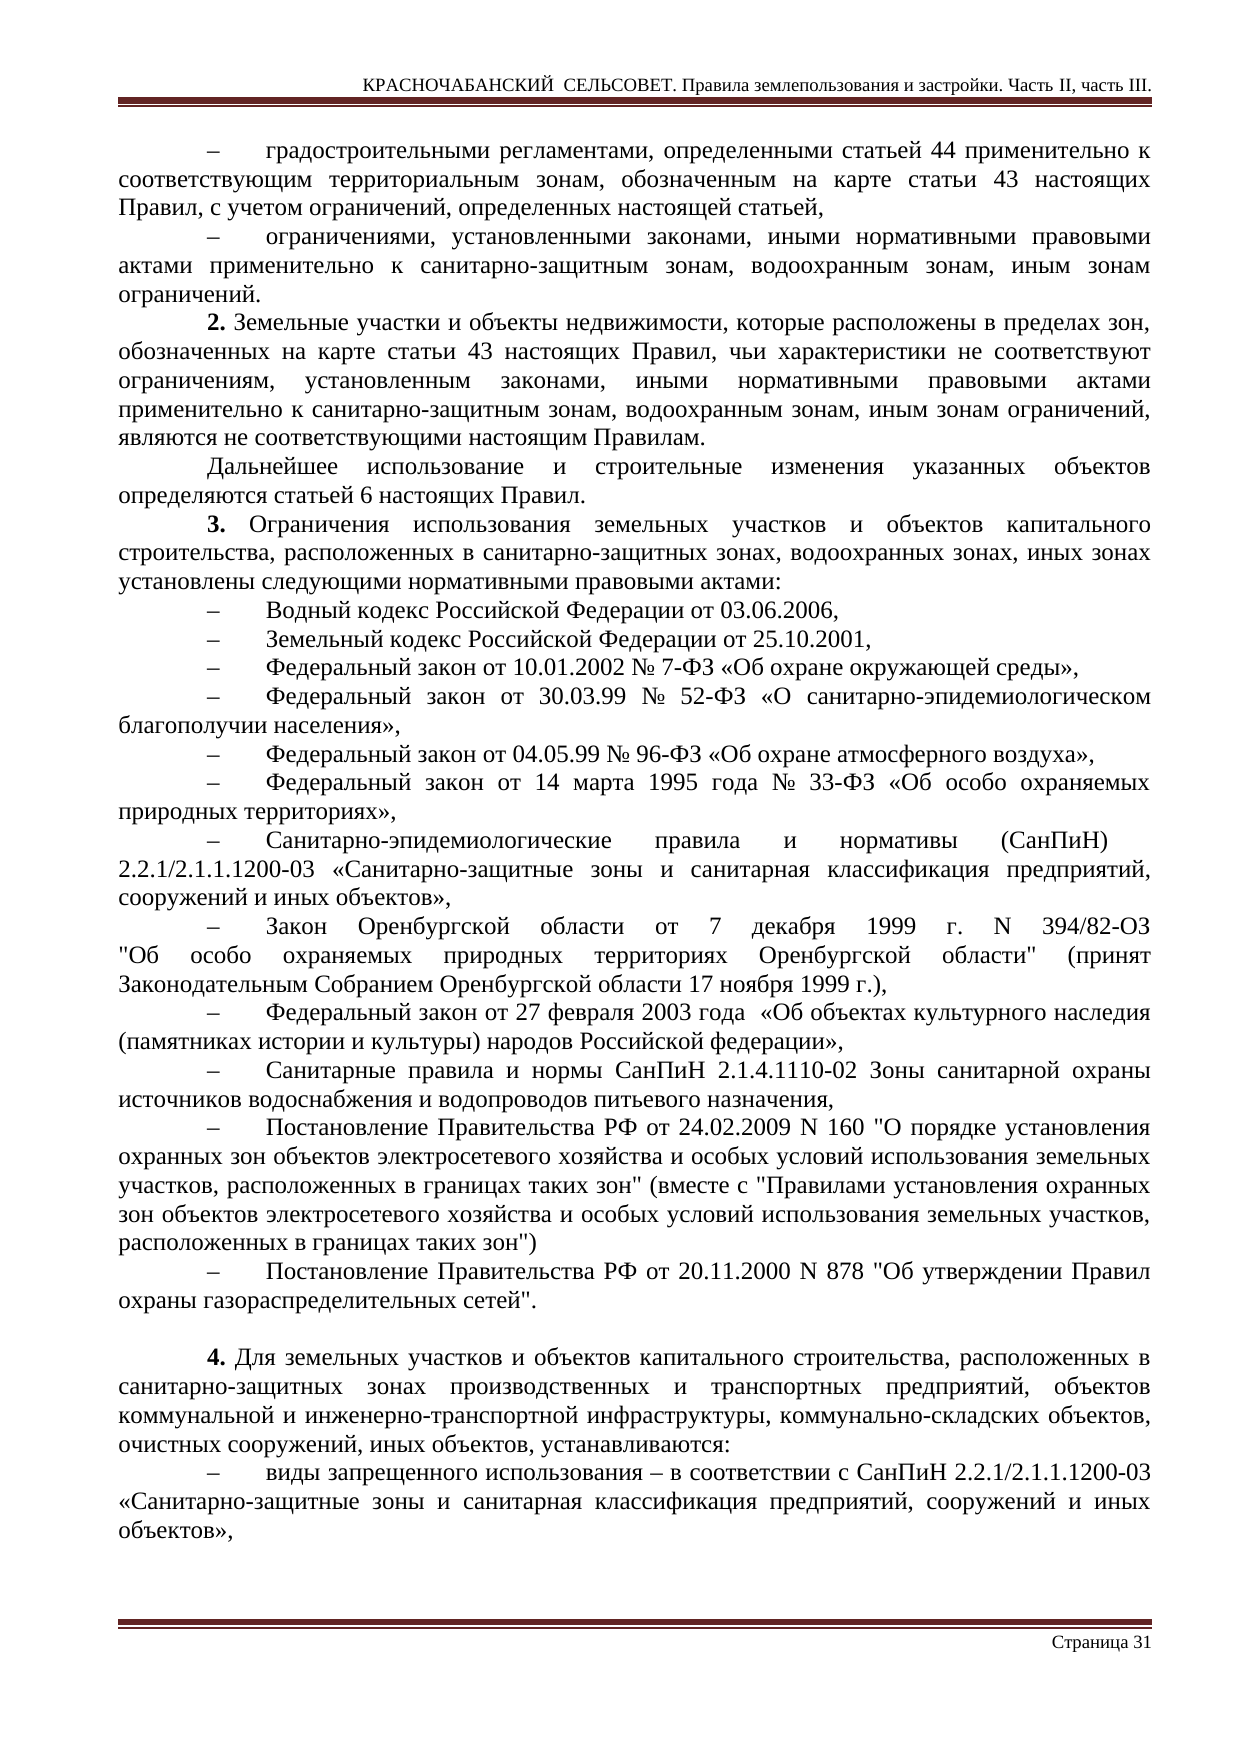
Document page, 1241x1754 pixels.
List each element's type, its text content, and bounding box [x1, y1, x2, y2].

list Закон Оренбургской области от 7 декабря 1999 г. N 394/82-ОЗ "Об особо охраняемых природных территориях Оренбургской области" (принят Законодательным Собранием Оренбургской области 17 ноября 1999 г.), [118, 911, 1152, 997]
text Дальнейшее использование и строительные изменения указанных объектов определяются статьей 6 настоящих Правил. [118, 451, 1152, 509]
list Санитарные правила и нормы СанПиН 2.1.4.1110-02 Зоны санитарной охраны источников водоснабжения и водопроводов питьевого назначения, [118, 1055, 1152, 1112]
list Федеральный закон от 30.03.99 № 52-ФЗ «О санитарно-эпидемиологическом благополучии населения», [118, 681, 1152, 739]
list виды запрещенного использования – в соответствии с СанПиН 2.2.1/2.1.1.1200-03 «Санитарно-защитные зоны и санитарная классификация предприятий, сооружений и иных объектов», [118, 1457, 1152, 1544]
list Федеральный закон от 10.01.2002 № 7-ФЗ «Об охране окружающей среды», [118, 652, 1152, 681]
list ограничениями, установленными законами, иными нормативными правовыми актами применительно к санитарно-защитным зонам, водоохранным зонам, иным зонам ограничений. [118, 221, 1152, 307]
list Санитарно-эпидемиологические правила и нормативы (СанПиН) 2.2.1/2.1.1.1200-03 «Санитарно-защитные зоны и санитарная классификация предприятий, сооружений и иных объектов», [118, 825, 1152, 911]
list Постановление Правительства РФ от 20.11.2000 N 878 "Об утверждении Правил охраны газораспределительных сетей". [118, 1256, 1152, 1314]
text 4. Для земельных участков и объектов капитального строительства, расположенных в санитарно-защитных зонах производственных и транспортных предприятий, объектов коммунальной и инженерно-транспортной инфраструктуры, коммунально-складских объектов, очистных сооружений, иных объектов, устанавливаются: [118, 1342, 1152, 1457]
list градостроительными регламентами, определенными статьей 44 применительно к соответствующим территориальным зонам, обозначенным на карте статьи 43 настоящих Правил, с учетом ограничений, определенных настоящей статьей, [118, 135, 1152, 221]
list Федеральный закон от 04.05.99 № 96-ФЗ «Об охране атмосферного воздуха», [118, 739, 1152, 767]
list Федеральный закон от 27 февраля 2003 года «Об объектах культурного наследия (памятниках истории и культуры) народов Российской федерации», [118, 997, 1152, 1055]
list Водный кодекс Российской Федерации от 03.06.2006, [118, 595, 1152, 624]
list Земельный кодекс Российской Федерации от 25.10.2001, [118, 624, 1152, 652]
list Постановление Правительства РФ от 24.02.2009 N 160 "О порядке установления охранных зон объектов электросетевого хозяйства и особых условий использования земельных участков, расположенных в границах таких зон" (вместе с "Правилами установления охранных зон объектов электросетевого хозяйства и особых условий использования земельных участков, расположенных в границах таких зон") [118, 1112, 1152, 1256]
list Федеральный закон от 14 марта 1995 года № 33-ФЗ «Об особо охраняемых природных территориях», [118, 767, 1152, 825]
text 2. Земельные участки и объекты недвижимости, которые расположены в пределах зон, обозначенных на карте статьи 43 настоящих Правил, чьи характеристики не соответствуют ограничениям, установленным законами, иными нормативными правовыми актами применительно к санитарно-защитным зонам, водоохранным зонам, иным зонам ограничений, являются не соответствующими настоящим Правилам. [118, 307, 1152, 451]
text 3. Ограничения использования земельных участков и объектов капитального строительства, расположенных в санитарно-защитных зонах, водоохранных зонах, иных зонах установлены следующими нормативными правовыми актами: [118, 509, 1152, 595]
